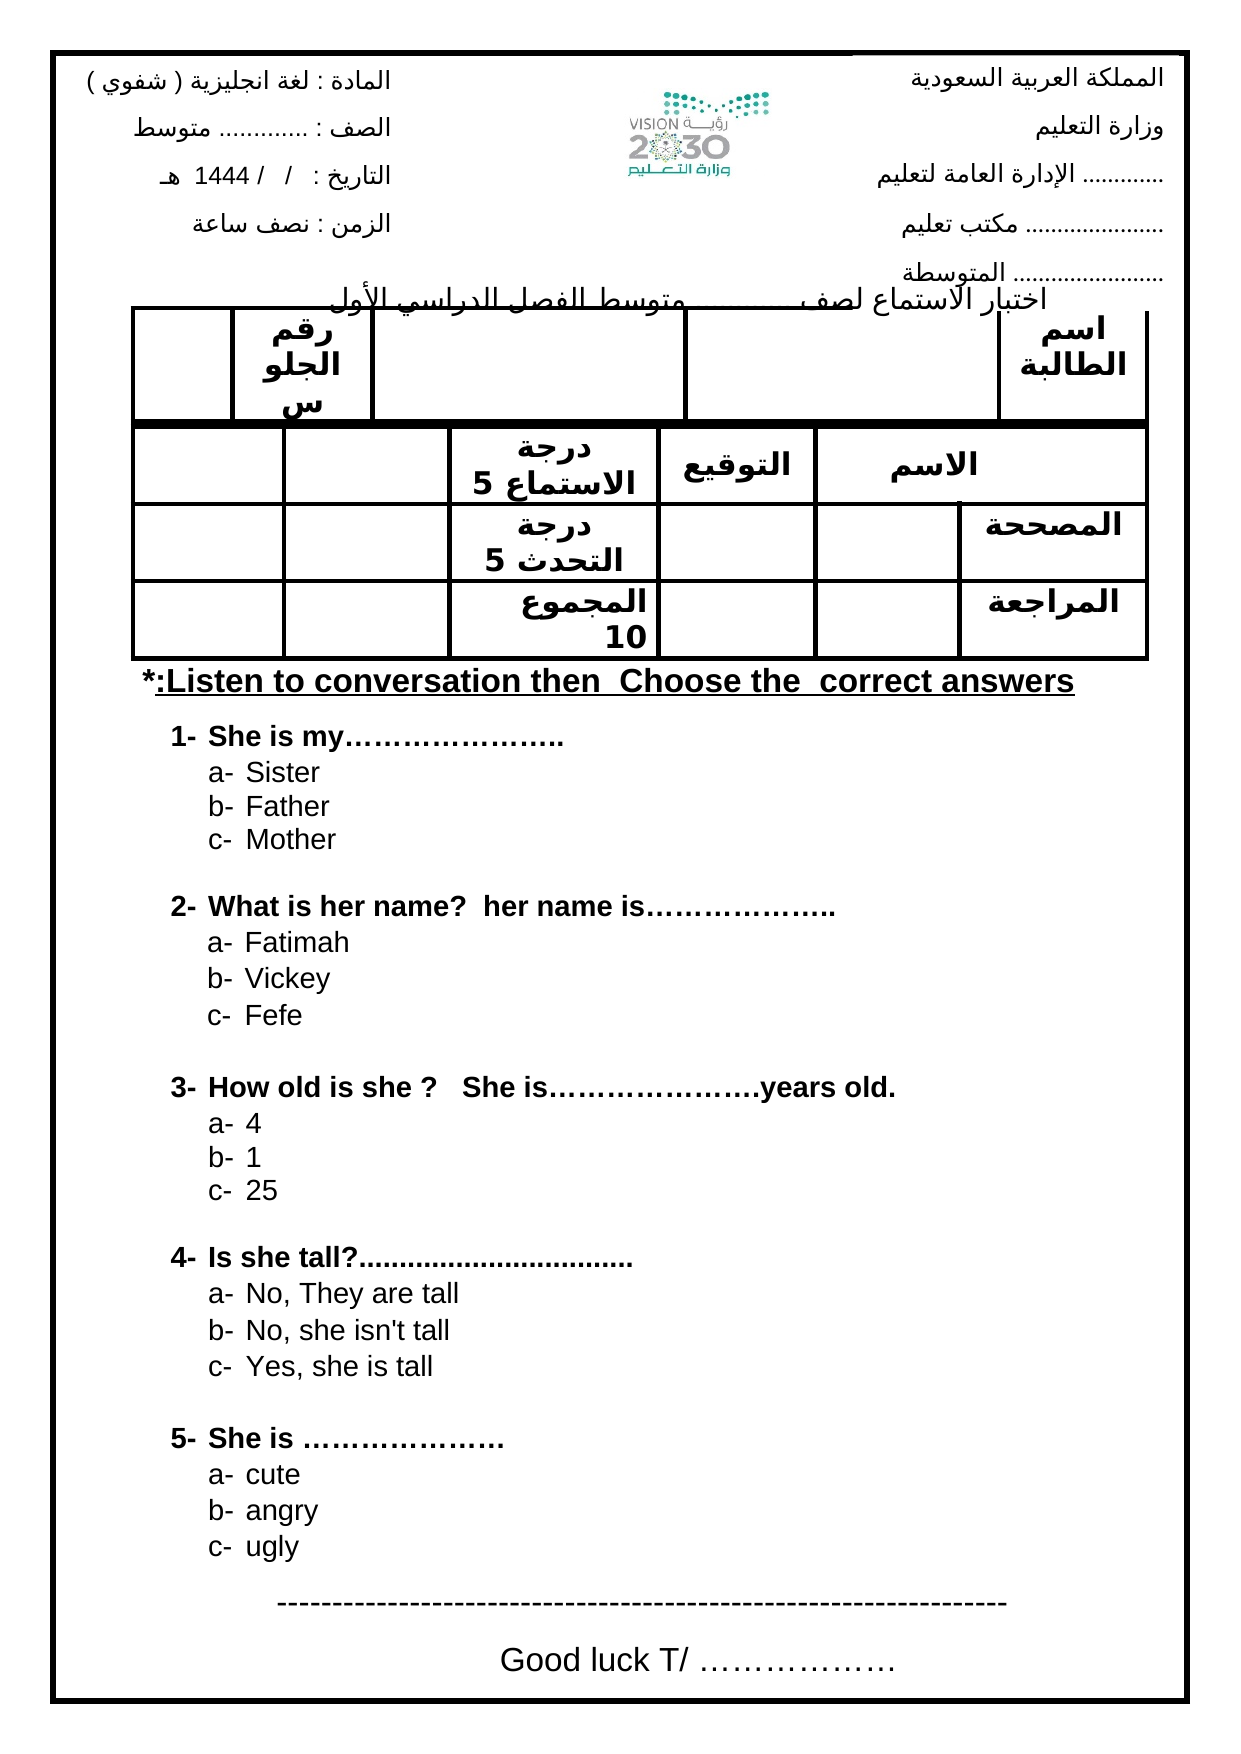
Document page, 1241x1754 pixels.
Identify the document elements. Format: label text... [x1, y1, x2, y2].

list No, They are tall [208, 1276, 1152, 1310]
table_cell [818, 506, 957, 579]
list Good luck T/ ……………… [245, 1640, 1152, 1679]
list She is my………………….. [170, 719, 1152, 752]
table_header درجة الاستماع 5 [452, 429, 656, 501]
list Mother [208, 822, 1152, 856]
list ugly [208, 1529, 1152, 1563]
table_header التوقيع [661, 429, 813, 501]
table_cell [818, 583, 957, 656]
text Listen to conversation then Choose the correct answers:* [133, 661, 1152, 699]
list She is ………………… [170, 1421, 1152, 1454]
picture [623, 88, 772, 179]
table_cell المراجعة [962, 583, 1145, 656]
table_header اسم الطالبة [1001, 311, 1145, 419]
table_cell [135, 506, 282, 579]
table_cell المجموع 10 [452, 583, 656, 656]
list 4 [208, 1106, 1152, 1140]
table_header [688, 310, 997, 419]
list What is her name? her name is……………….. [170, 889, 1152, 923]
table_cell [135, 583, 282, 656]
table_header [135, 310, 230, 419]
text ------------------------------------------------------------------ [133, 1582, 1152, 1621]
table_header [286, 429, 447, 501]
table_cell [286, 506, 447, 579]
list Is she tall?.................................. [170, 1240, 1152, 1274]
table_header رقم الجلوس [235, 310, 370, 419]
list Fefe [207, 998, 1152, 1031]
list Father [208, 789, 1152, 822]
list 1 [208, 1140, 1152, 1173]
list cute [208, 1457, 1152, 1491]
list How old is she ? She is………………….years old. [170, 1070, 1152, 1103]
list angry [208, 1493, 1152, 1527]
table_header [135, 429, 282, 501]
table_cell [661, 583, 813, 656]
list Yes, she is tall [208, 1349, 1152, 1382]
table_cell [286, 583, 447, 656]
table_cell المصححة [962, 506, 1145, 579]
list Sister [208, 755, 1152, 789]
table_header الاسم [818, 429, 1145, 501]
list Vickey [207, 962, 1152, 995]
table_cell [661, 506, 813, 579]
list Fatimah [207, 925, 1152, 959]
table_header [375, 310, 683, 419]
list No, she isn't tall [208, 1313, 1152, 1346]
table_cell درجة التحدث 5 [452, 506, 656, 579]
list 25 [208, 1173, 1152, 1207]
